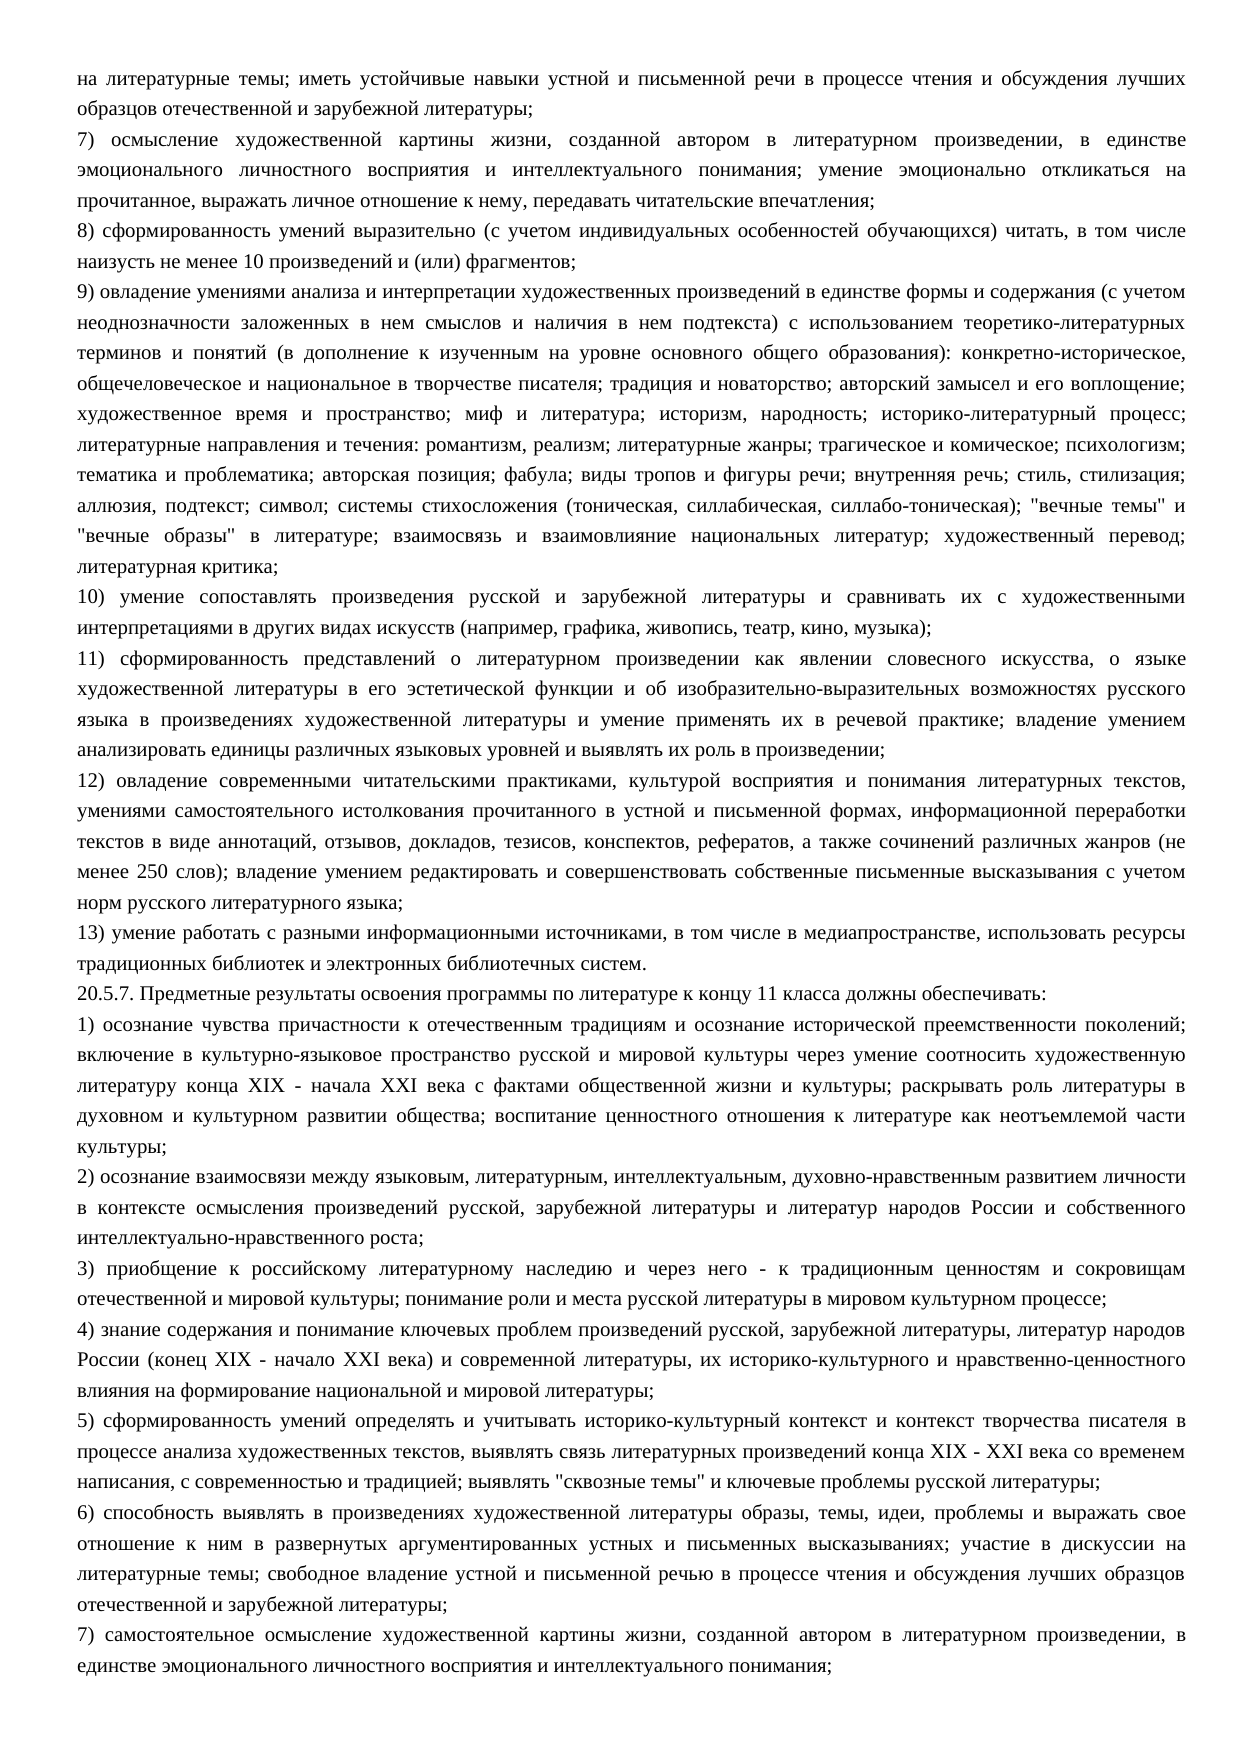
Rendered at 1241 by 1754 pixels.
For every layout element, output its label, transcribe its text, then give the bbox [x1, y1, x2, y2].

text 8) сформированность умений выразительно (с учетом индивидуальных особенностей обучающихся) читать, в том числе наизусть не менее 10 произведений и (или) фрагментов; [77, 212, 1187, 273]
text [77, 59, 1187, 120]
text 13) умение работать с разными информационными источниками, в том числе в медиапространстве, использовать ресурсы традиционных библиотек и электронных библиотечных систем. [77, 914, 1187, 975]
text 11) сформированность представлений о литературном произведении как явлении словесного искусства, о языке художественной литературы в его эстетической функции и об изобразительно-выразительных возможностях русского языка в произведениях художественной литературы и умение применять их в речевой практике; владение умением анализировать единицы различных языковых уровней и выявлять их роль в произведении; [77, 639, 1187, 761]
text 5) сформированность умений определять и учитывать историко-культурный контекст и контекст творчества писателя в процессе анализа художественных текстов, выявлять связь литературных произведений конца XIX - XXI века со временем написания, с современностью и традицией; выявлять "сквозные темы" и ключевые проблемы русской литературы; [77, 1402, 1187, 1493]
text 12) овладение современными читательскими практиками, культурой восприятия и понимания литературных текстов, умениями самостоятельного истолкования прочитанного в устной и письменной формах, информационной переработки текстов в виде аннотаций, отзывов, докладов, тезисов, конспектов, рефератов, а также сочинений различных жанров (не менее 250 слов); владение умением редактировать и совершенствовать собственные письменные высказывания с учетом норм русского литературного языка; [77, 761, 1187, 914]
text 2) осознание взаимосвязи между языковым, литературным, интеллектуальным, духовно-нравственным развитием личности в контексте осмысления произведений русской, зарубежной литературы и литератур народов России и собственного интеллектуально-нравственного роста; [77, 1158, 1187, 1249]
text 6) способность выявлять в произведениях художественной литературы образы, темы, идеи, проблемы и выражать свое отношение к ним в развернутых аргументированных устных и письменных высказываниях; участие в дискуссии на литературные темы; свободное владение устной и письменной речью в процессе чтения и обсуждения лучших образцов отечественной и зарубежной литературы; [77, 1493, 1187, 1616]
text 9) овладение умениями анализа и интерпретации художественных произведений в единстве формы и содержания (с учетом неоднозначности заложенных в нем смыслов и наличия в нем подтекста) с использованием теоретико-литературных терминов и понятий (в дополнение к изученным на уровне основного общего образования): конкретно-историческое, общечеловеческое и национальное в творчестве писателя; традиция и новаторство; авторский замысел и его воплощение; художественное время и пространство; миф и литература; историзм, народность; историко-литературный процесс; литературные направления и течения: романтизм, реализм; литературные жанры; трагическое и комическое; психологизм; тематика и проблематика; авторская позиция; фабула; виды тропов и фигуры речи; внутренняя речь; стиль, стилизация; аллюзия, подтекст; символ; системы стихосложения (тоническая, силлабическая, силлабо-тоническая); "вечные темы" и "вечные образы" в литературе; взаимосвязь и взаимовлияние национальных литератур; художественный перевод; литературная критика; [77, 273, 1187, 578]
text 7) самостоятельное осмысление художественной картины жизни, созданной автором в литературном произведении, в единстве эмоционального личностного восприятия и интеллектуального понимания; [77, 1616, 1187, 1677]
text 7) осмысление художественной картины жизни, созданной автором в литературном произведении, в единстве эмоционального личностного восприятия и интеллектуального понимания; умение эмоционально откликаться на прочитанное, выражать личное отношение к нему, передавать читательские впечатления; [77, 120, 1187, 212]
text 3) приобщение к российскому литературному наследию и через него - к традиционным ценностям и сокровищам отечественной и мировой культуры; понимание роли и места русской литературы в мировом культурном процессе; [77, 1249, 1187, 1310]
text 20.5.7. Предметные результаты освоения программы по литературе к концу 11 класса должны обеспечивать: [77, 975, 1187, 1005]
text 4) знание содержания и понимание ключевых проблем произведений русской, зарубежной литературы, литератур народов России (конец XIX - начало XXI века) и современной литературы, их историко-культурного и нравственно-ценностного влияния на формирование национальной и мировой литературы; [77, 1310, 1187, 1402]
text 10) умение сопоставлять произведения русской и зарубежной литературы и сравнивать их с художественными интерпретациями в других видах искусств (например, графика, живопись, театр, кино, музыка); [77, 578, 1187, 639]
text 1) осознание чувства причастности к отечественным традициям и осознание исторической преемственности поколений; включение в культурно-языковое пространство русской и мировой культуры через умение соотносить художественную литературу конца XIX - начала XXI века с фактами общественной жизни и культуры; раскрывать роль литературы в духовном и культурном развитии общества; воспитание ценностного отношения к литературе как неотъемлемой части культуры; [77, 1005, 1187, 1158]
